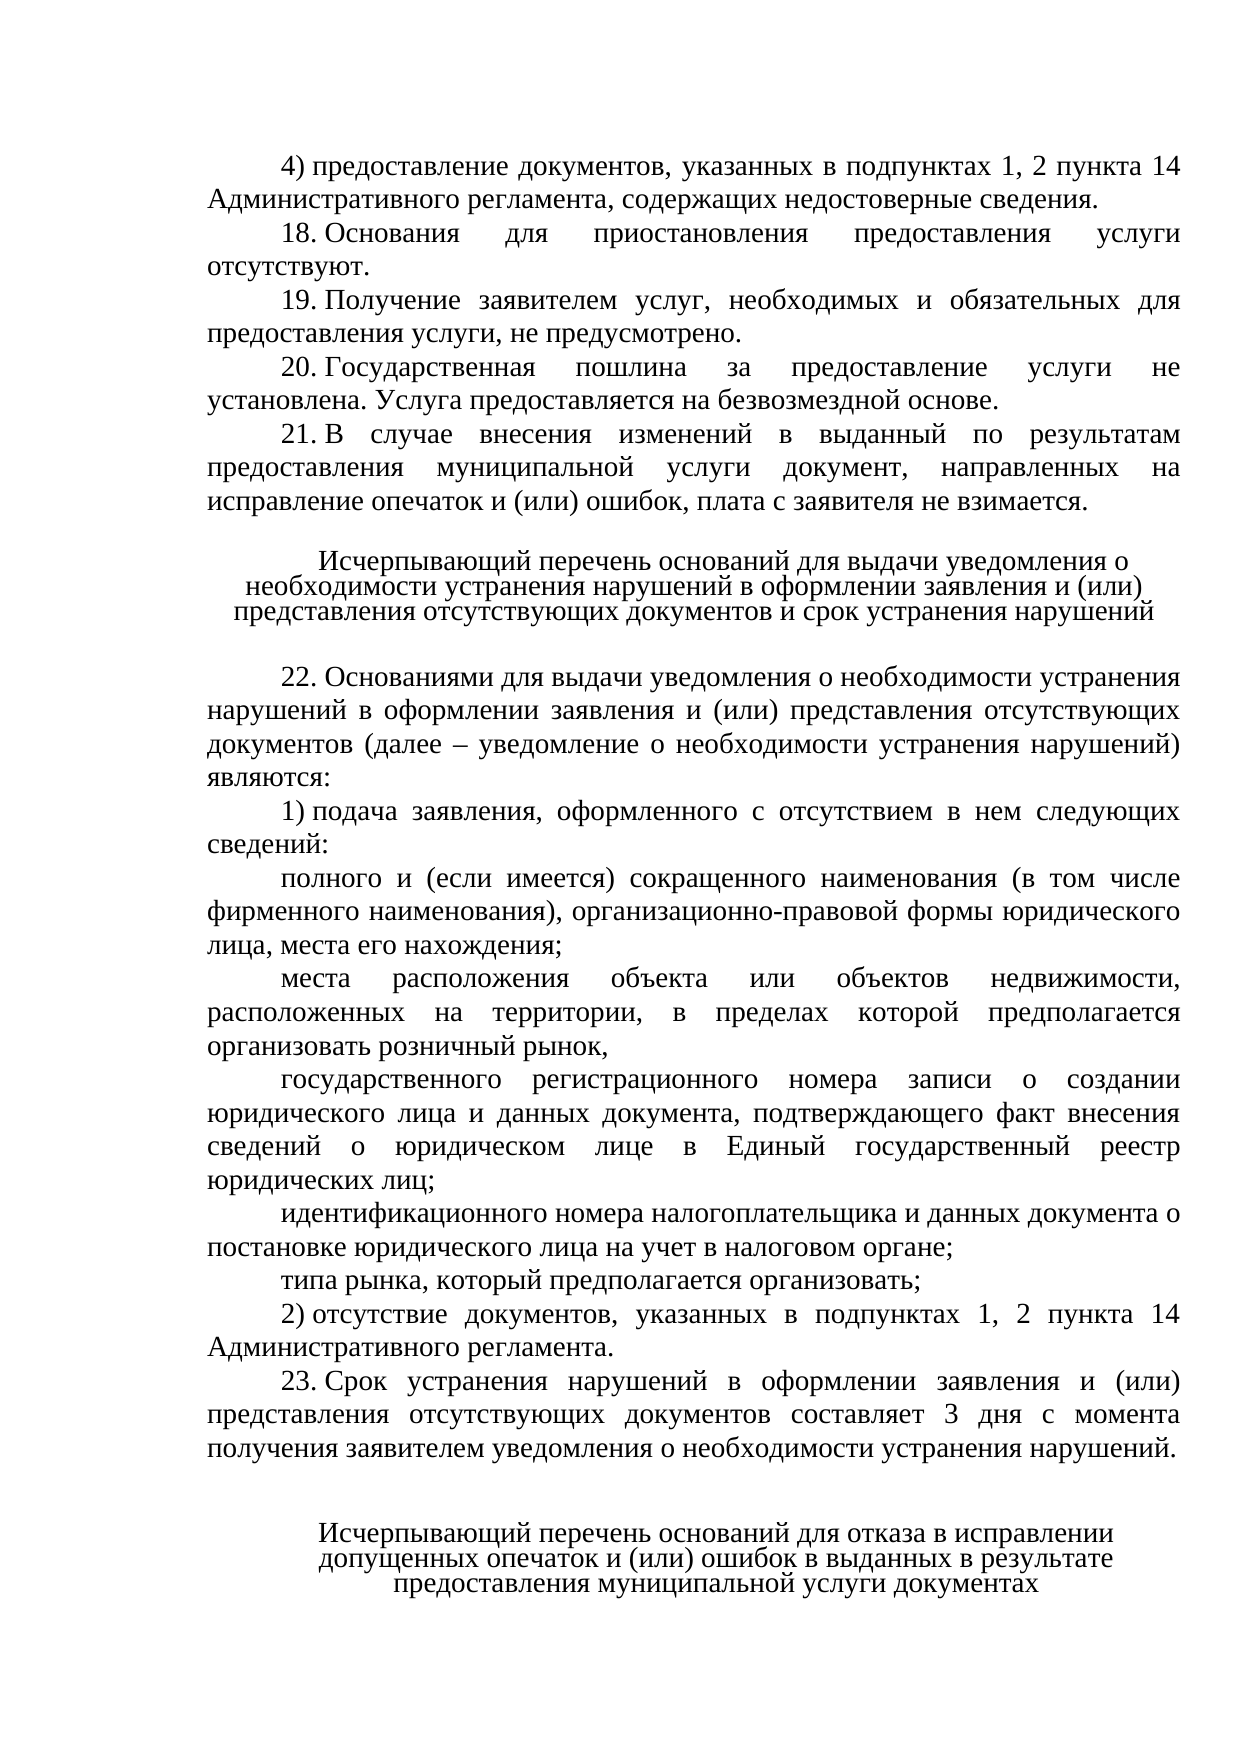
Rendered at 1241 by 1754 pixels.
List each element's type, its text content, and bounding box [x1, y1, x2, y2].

text допущенных опечаток и (или) ошибок в выданных в результате [632, 1547, 1226, 1572]
text 1) подача заявления, оформленного с отсутствием в нем следующих сведений: [207, 793, 1181, 860]
text 23. Срок устранения нарушений в оформлении заявления и (или) представления отсутствующих документов составляет 3 дня с момента получения заявителем уведомления о необходимости устранения нарушений. [207, 1363, 1181, 1464]
text идентификационного номера налогоплательщика и данных документа о постановке юридического лица на учет в налоговом органе; [207, 1195, 1181, 1262]
text 22. Основаниями для выдачи уведомления о необходимости устранения нарушений в оформлении заявления и (или) представления отсутствующих документов (далее – уведомление о необходимости устранения нарушений) являются: [207, 659, 1181, 793]
text типа рынка, который предполагается организовать; [207, 1262, 1181, 1296]
text 2) отсутствие документов, указанных в подпунктах 1, 2 пункта 14 Административного регламента. [207, 1296, 1181, 1363]
text допущенных опечаток и (или) ошибок в выданных в результате [207, 1547, 635, 1572]
text Исчерпывающий перечень оснований для отказа в исправлении [207, 1522, 1226, 1547]
text 21. В случае внесения изменений в выданный по результатам предоставления муниципальной услуги документ, направленных на исправление опечаток и (или) ошибок, плата с заявителя не взимается. [207, 416, 1181, 517]
text 4) предоставление документов, указанных в подпунктах 1, 2 пункта 14 Административного регламента, содержащих недостоверные сведения. [207, 148, 1181, 215]
text Исчерпывающий перечень оснований для выдачи уведомления о необходимости устранения нарушений в оформлении заявления и (или) представления отсутствующих документов и срок устранения нарушений [207, 550, 1181, 625]
text 20. Государственная пошлина за предоставление услуги не установлена. Услуга предоставляется на безвозмездной основе. [207, 349, 1181, 416]
text предоставления муниципальной услуги документах [207, 1572, 1226, 1597]
text полного и (если имеется) сокращенного наименования (в том числе фирменного наименования), организационно-правовой формы юридического лица, места его нахождения; [207, 860, 1181, 961]
text места расположения объекта или объектов недвижимости, расположенных на территории, в пределах которой предполагается организовать розничный рынок, [207, 961, 1181, 1061]
text 19. Получение заявителем услуг, необходимых и обязательных для предоставления услуги, не предусмотрено. [207, 282, 1181, 349]
text государственного регистрационного номера записи о создании юридического лица и данных документа, подтверждающего факт внесения сведений о юридическом лице в Единый государственный реестр юридических лиц; [207, 1061, 1181, 1195]
text 18. Основания для приостановления предоставления услуги отсутствуют. [207, 215, 1181, 282]
